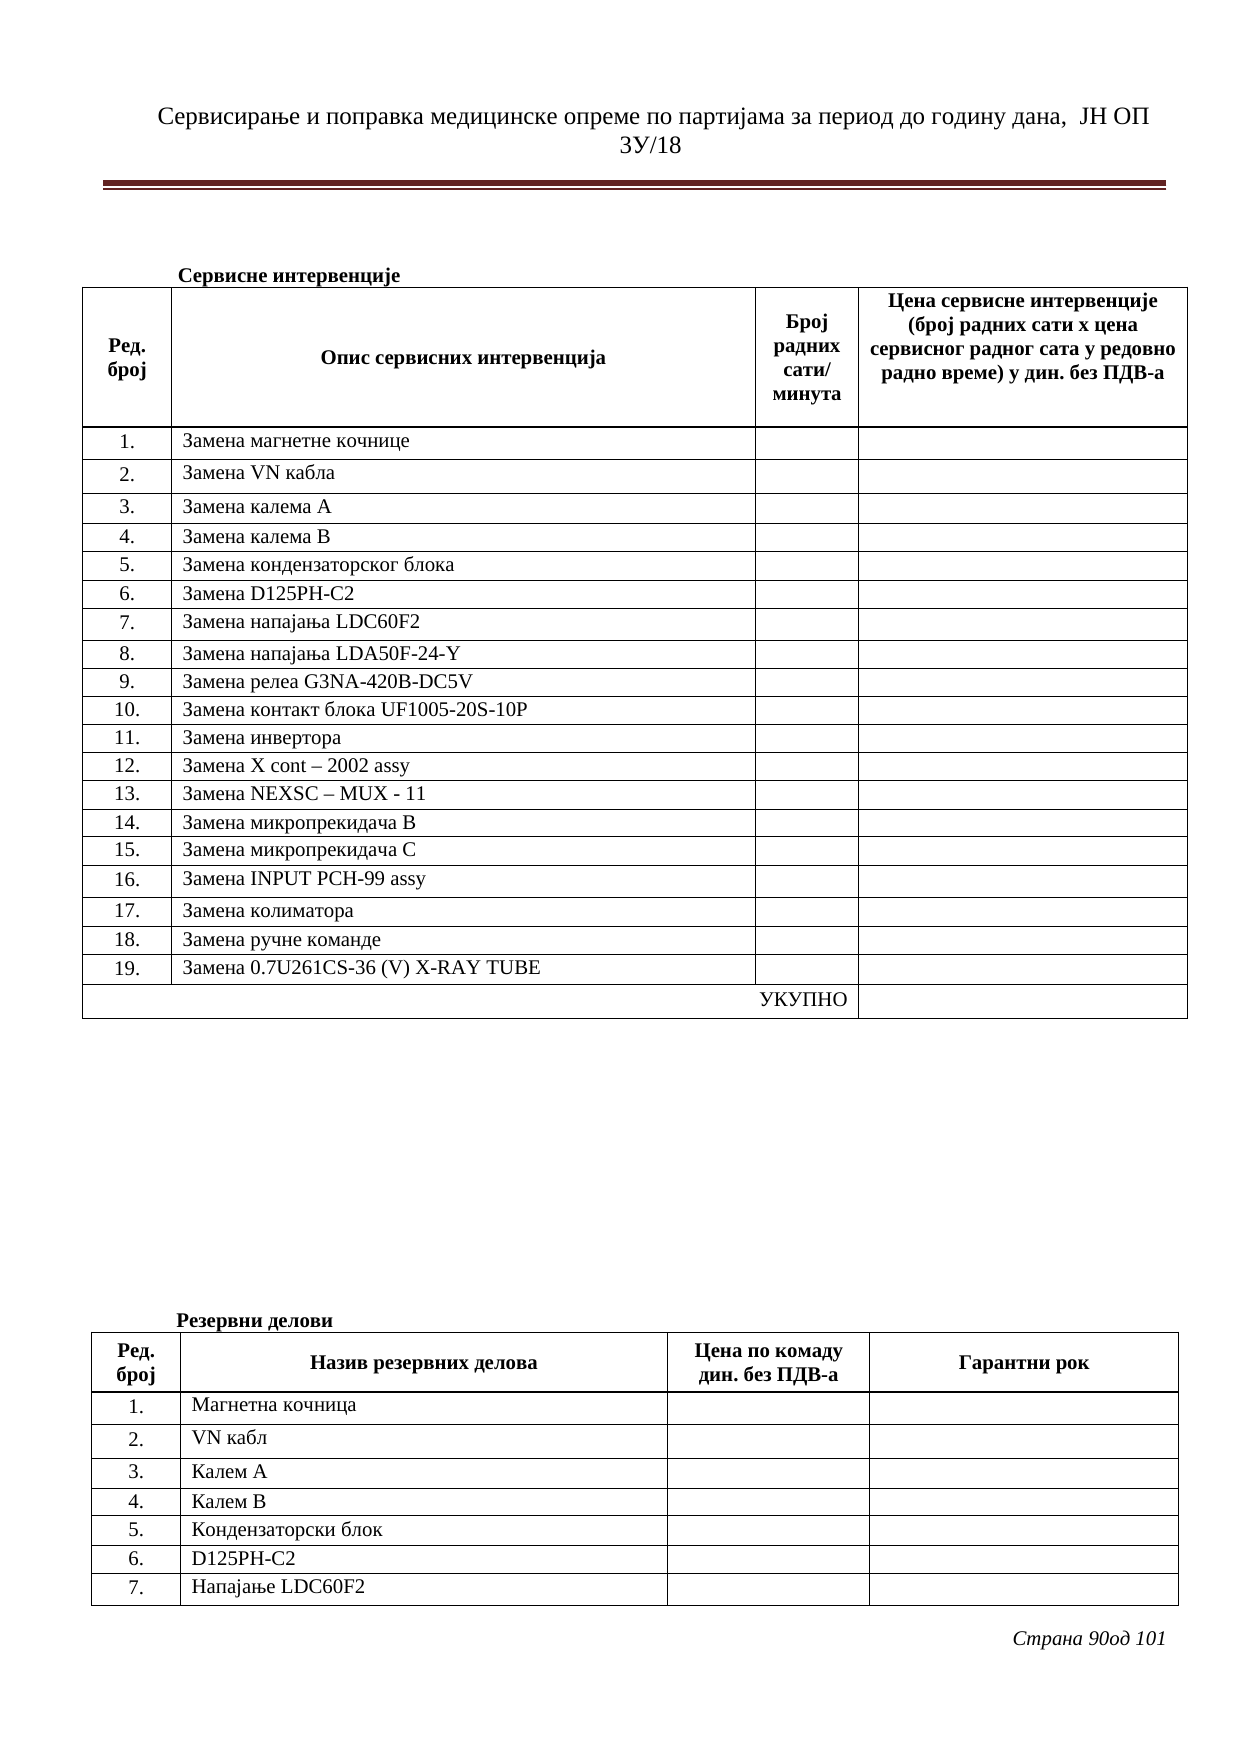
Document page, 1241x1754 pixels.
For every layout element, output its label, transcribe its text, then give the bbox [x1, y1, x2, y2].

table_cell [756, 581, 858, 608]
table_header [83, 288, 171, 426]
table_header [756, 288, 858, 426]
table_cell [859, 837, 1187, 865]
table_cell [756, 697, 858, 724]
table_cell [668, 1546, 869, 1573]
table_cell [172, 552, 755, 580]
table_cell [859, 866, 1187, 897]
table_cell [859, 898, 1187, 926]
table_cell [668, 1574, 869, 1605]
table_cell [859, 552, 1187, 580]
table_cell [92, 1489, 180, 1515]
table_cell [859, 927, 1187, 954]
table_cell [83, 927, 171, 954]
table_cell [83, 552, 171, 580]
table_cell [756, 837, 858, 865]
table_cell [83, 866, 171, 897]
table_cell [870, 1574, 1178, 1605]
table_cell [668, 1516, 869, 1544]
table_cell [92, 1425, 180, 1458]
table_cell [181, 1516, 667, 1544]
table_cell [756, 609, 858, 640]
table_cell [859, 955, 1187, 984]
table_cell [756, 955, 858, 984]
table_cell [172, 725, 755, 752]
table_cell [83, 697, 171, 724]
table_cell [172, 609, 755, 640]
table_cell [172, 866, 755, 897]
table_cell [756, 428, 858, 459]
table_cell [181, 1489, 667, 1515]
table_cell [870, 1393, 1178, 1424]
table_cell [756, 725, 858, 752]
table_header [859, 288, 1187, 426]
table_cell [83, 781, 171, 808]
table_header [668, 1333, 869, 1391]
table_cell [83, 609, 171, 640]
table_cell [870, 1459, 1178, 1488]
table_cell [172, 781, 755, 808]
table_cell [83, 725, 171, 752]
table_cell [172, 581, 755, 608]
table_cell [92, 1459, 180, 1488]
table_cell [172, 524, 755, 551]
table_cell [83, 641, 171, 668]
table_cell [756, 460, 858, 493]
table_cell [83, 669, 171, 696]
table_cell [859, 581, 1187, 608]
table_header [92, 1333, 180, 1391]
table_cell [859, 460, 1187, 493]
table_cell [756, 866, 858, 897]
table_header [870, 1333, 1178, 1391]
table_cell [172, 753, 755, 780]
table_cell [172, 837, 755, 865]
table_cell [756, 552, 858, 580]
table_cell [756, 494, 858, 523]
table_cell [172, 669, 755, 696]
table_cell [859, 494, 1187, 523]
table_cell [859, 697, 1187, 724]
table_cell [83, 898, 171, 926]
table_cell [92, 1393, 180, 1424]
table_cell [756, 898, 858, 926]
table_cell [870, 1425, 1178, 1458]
text Резервни делови [103, 1308, 1166, 1332]
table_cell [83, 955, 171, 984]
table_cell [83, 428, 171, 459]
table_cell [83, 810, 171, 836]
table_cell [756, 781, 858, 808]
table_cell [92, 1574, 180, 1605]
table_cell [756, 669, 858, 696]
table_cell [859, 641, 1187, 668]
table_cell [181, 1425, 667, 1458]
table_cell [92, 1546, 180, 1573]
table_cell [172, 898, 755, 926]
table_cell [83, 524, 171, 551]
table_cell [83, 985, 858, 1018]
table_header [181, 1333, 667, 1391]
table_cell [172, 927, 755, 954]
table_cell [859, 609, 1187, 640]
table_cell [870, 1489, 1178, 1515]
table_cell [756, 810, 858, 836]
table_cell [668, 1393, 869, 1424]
list Сервисне интервенције [178, 263, 1166, 287]
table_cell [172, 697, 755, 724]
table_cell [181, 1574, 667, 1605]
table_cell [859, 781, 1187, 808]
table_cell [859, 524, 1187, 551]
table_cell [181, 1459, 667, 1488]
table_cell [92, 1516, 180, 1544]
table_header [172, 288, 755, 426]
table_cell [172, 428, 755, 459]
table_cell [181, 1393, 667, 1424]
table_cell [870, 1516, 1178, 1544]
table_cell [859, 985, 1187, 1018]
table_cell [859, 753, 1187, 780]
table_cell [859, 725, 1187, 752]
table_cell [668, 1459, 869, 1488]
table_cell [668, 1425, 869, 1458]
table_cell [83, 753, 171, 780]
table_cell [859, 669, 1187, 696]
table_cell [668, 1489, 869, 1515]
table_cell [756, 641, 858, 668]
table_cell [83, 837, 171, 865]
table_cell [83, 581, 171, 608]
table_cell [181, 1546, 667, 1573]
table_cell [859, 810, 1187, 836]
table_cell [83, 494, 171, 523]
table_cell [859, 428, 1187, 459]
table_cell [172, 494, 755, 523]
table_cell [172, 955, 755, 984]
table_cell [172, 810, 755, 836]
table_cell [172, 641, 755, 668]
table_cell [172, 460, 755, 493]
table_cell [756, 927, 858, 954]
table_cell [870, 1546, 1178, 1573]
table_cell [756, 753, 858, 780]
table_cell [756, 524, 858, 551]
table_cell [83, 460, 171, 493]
